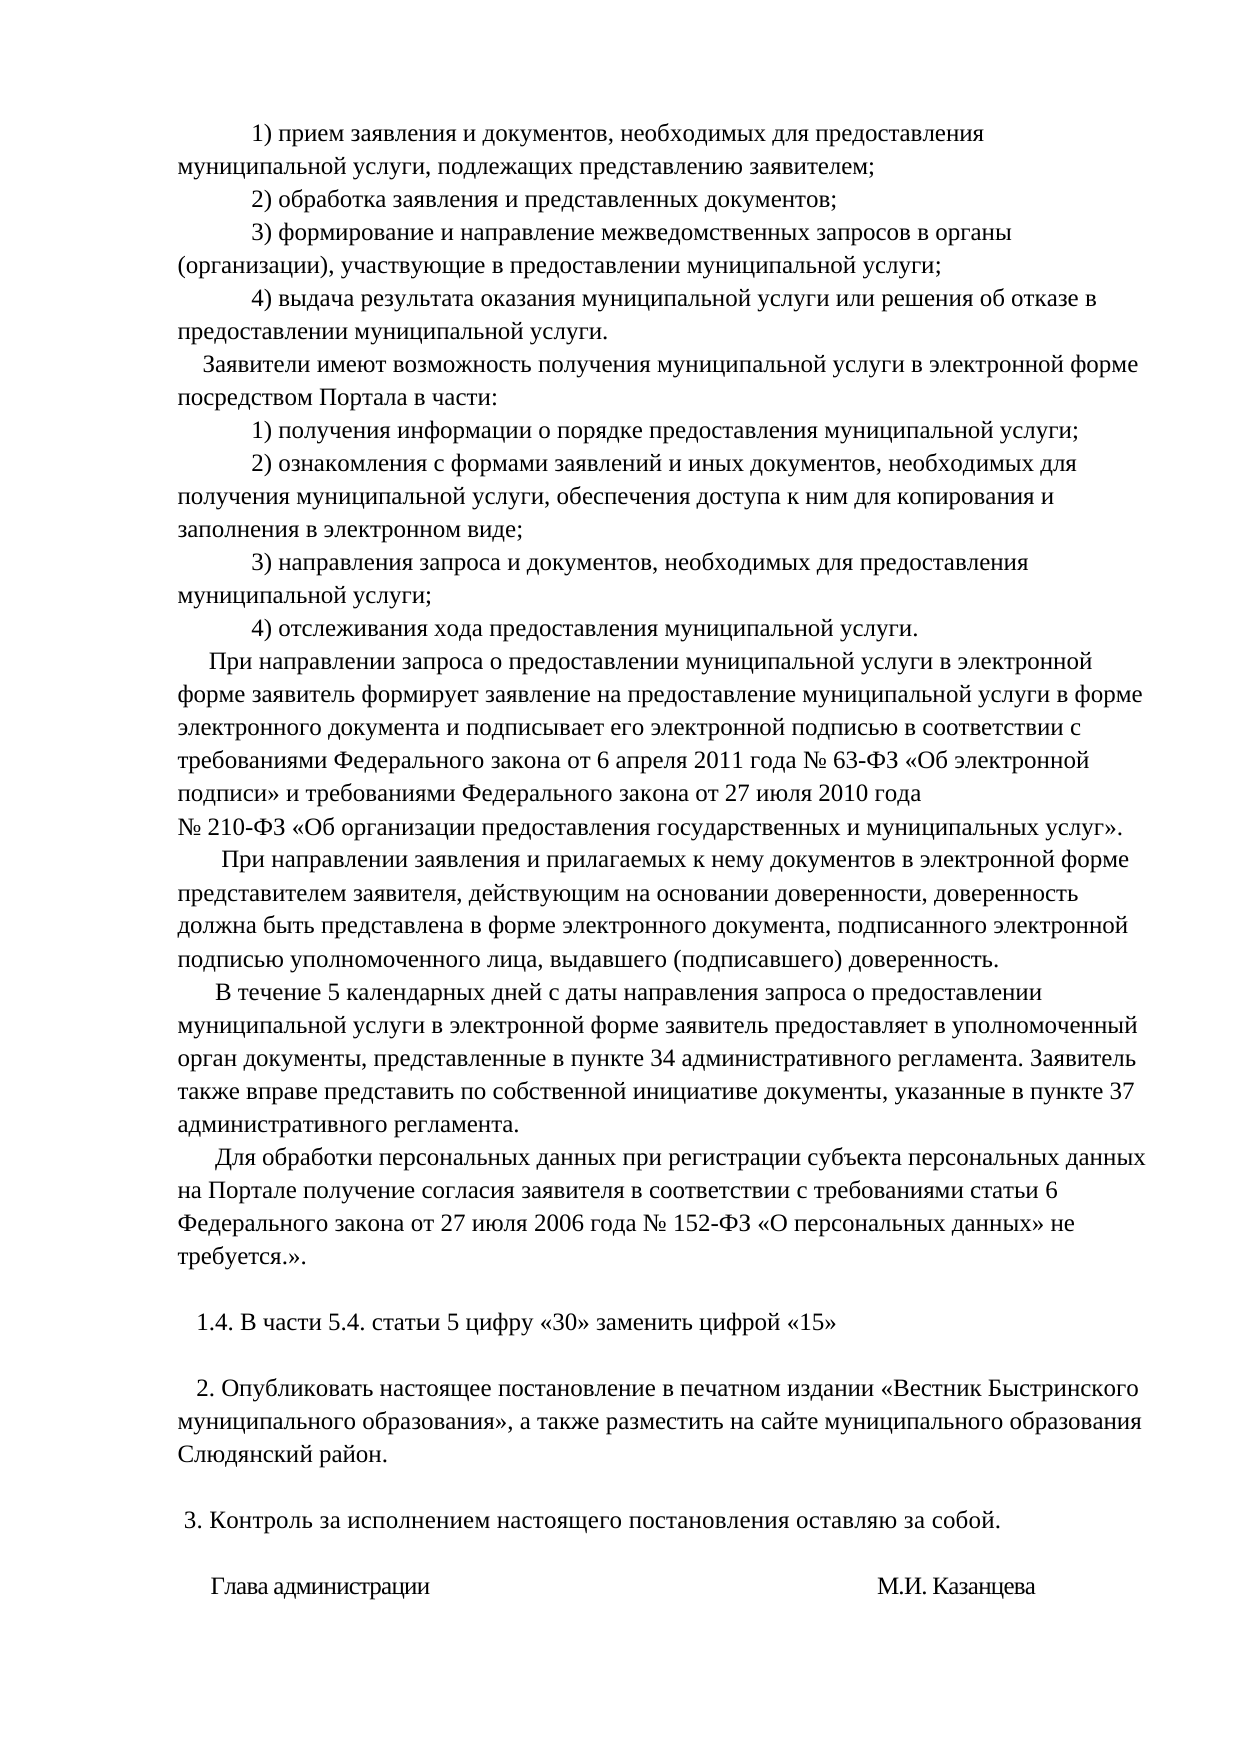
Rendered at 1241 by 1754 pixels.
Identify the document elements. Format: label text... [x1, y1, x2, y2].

text 2. Опубликовать настоящее постановление в печатном издании «Вестник Быстринского муниципального образования», а также разместить на сайте муниципального образования Слюдянский район. [177, 1373, 1152, 1468]
text 3) формирование и направление межведомственных запросов в органы (организации), участвующие в предоставлении муниципальной услуги; [177, 217, 1152, 279]
text 3) направления запроса и документов, необходимых для предоставления муниципальной услуги; [177, 547, 1152, 609]
text 2) ознакомления с формами заявлений и иных документов, необходимых для получения муниципальной услуги, обеспечения доступа к ним для копирования и заполнения в электронном виде; [177, 448, 1152, 543]
text 1) прием заявления и документов, необходимых для предоставления муниципальной услуги, подлежащих представлению заявителем; [177, 118, 1152, 180]
text В течение 5 календарных дней с даты направления запроса о предоставлении муниципальной услуги в электронной форме заявитель предоставляет в уполномоченный орган документы, представленные в пункте 34 административного регламента. Заявитель также вправе представить по собственной инициативе документы, указанные в пункте 37 административного регламента. [177, 977, 1152, 1137]
text 4) выдача результата оказания муниципальной услуги или решения об отказе в предоставлении муниципальной услуги. [177, 283, 1152, 345]
text 2) обработка заявления и представленных документов; [177, 184, 1152, 213]
text При направлении заявления и прилагаемых к нему документов в электронной форме представителем заявителя, действующим на основании доверенности, доверенность должна быть представлена в форме электронного документа, подписанного электронной подписью уполномоченного лица, выдавшего (подписавшего) доверенность. [177, 844, 1152, 972]
text При направлении запроса о предоставлении муниципальной услуги в электронной форме заявитель формирует заявление на предоставление муниципальной услуги в форме электронного документа и подписывает его электронной подписью в соответствии с требованиями Федерального закона от 6 апреля 2011 года № 63-ФЗ «Об электронной подписи» и требованиями Федерального закона от 27 июля 2010 года № 210-ФЗ «Об организации предоставления государственных и муниципальных услуг». [177, 646, 1152, 840]
text 1) получения информации о порядке предоставления муниципальной услуги; [177, 415, 1152, 444]
text 4) отслеживания хода предоставления муниципальной услуги. [177, 613, 1152, 642]
text Для обработки персональных данных при регистрации субъекта персональных данных на Портале получение согласия заявителя в соответствии с требованиями статьи 6 Федерального закона от 27 июля 2006 года № 152-ФЗ «О персональных данных» не требуется.». [177, 1142, 1152, 1269]
text Глава администрации М.И. Казанцева [177, 1571, 1145, 1600]
text 3. Контроль за исполнением настоящего постановления оставляю за собой. [177, 1505, 1145, 1534]
text 1.4. В части 5.4. статьи 5 цифру «30» заменить цифрой «15» [177, 1307, 1152, 1336]
text Заявители имеют возможность получения муниципальной услуги в электронной форме посредством Портала в части: [177, 349, 1152, 411]
